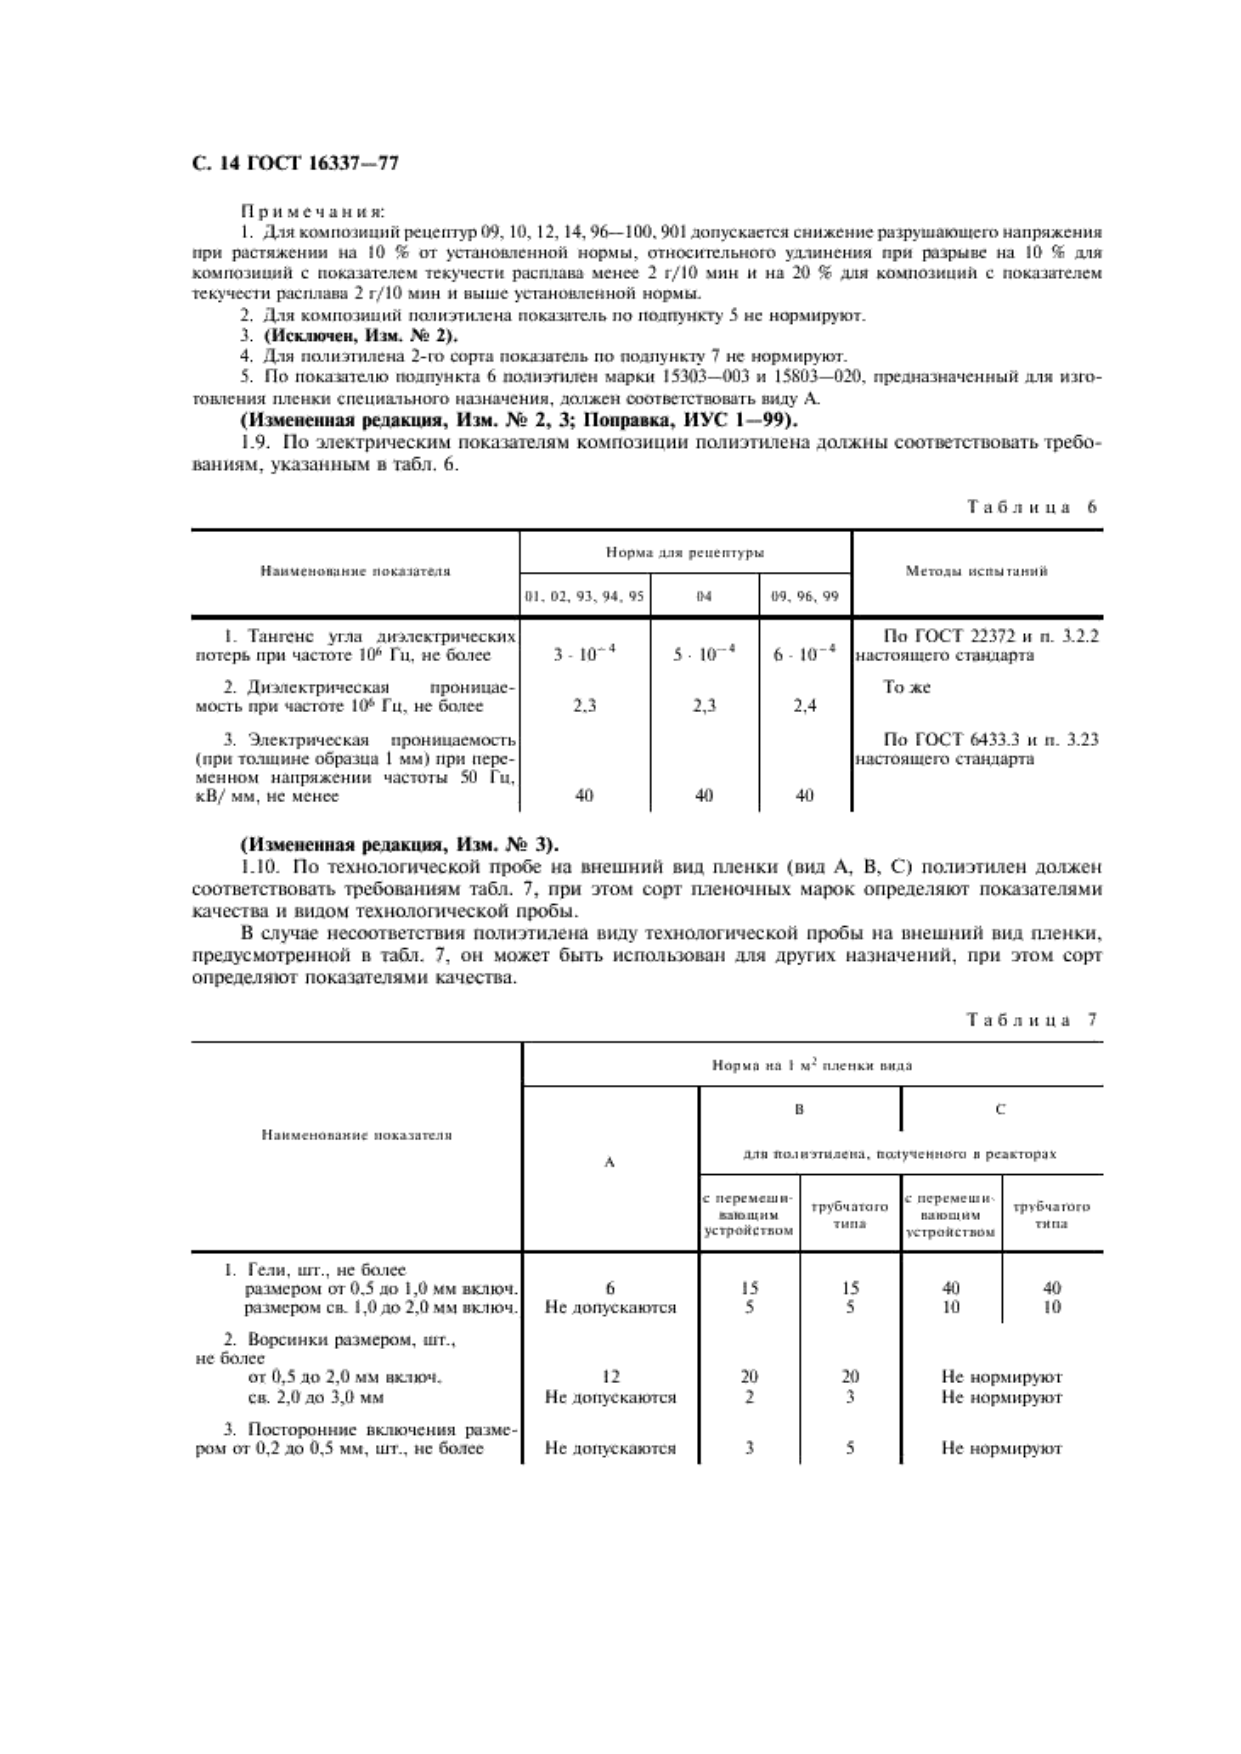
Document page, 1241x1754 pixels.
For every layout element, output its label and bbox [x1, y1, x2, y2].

picture [59, 41, 1182, 1631]
